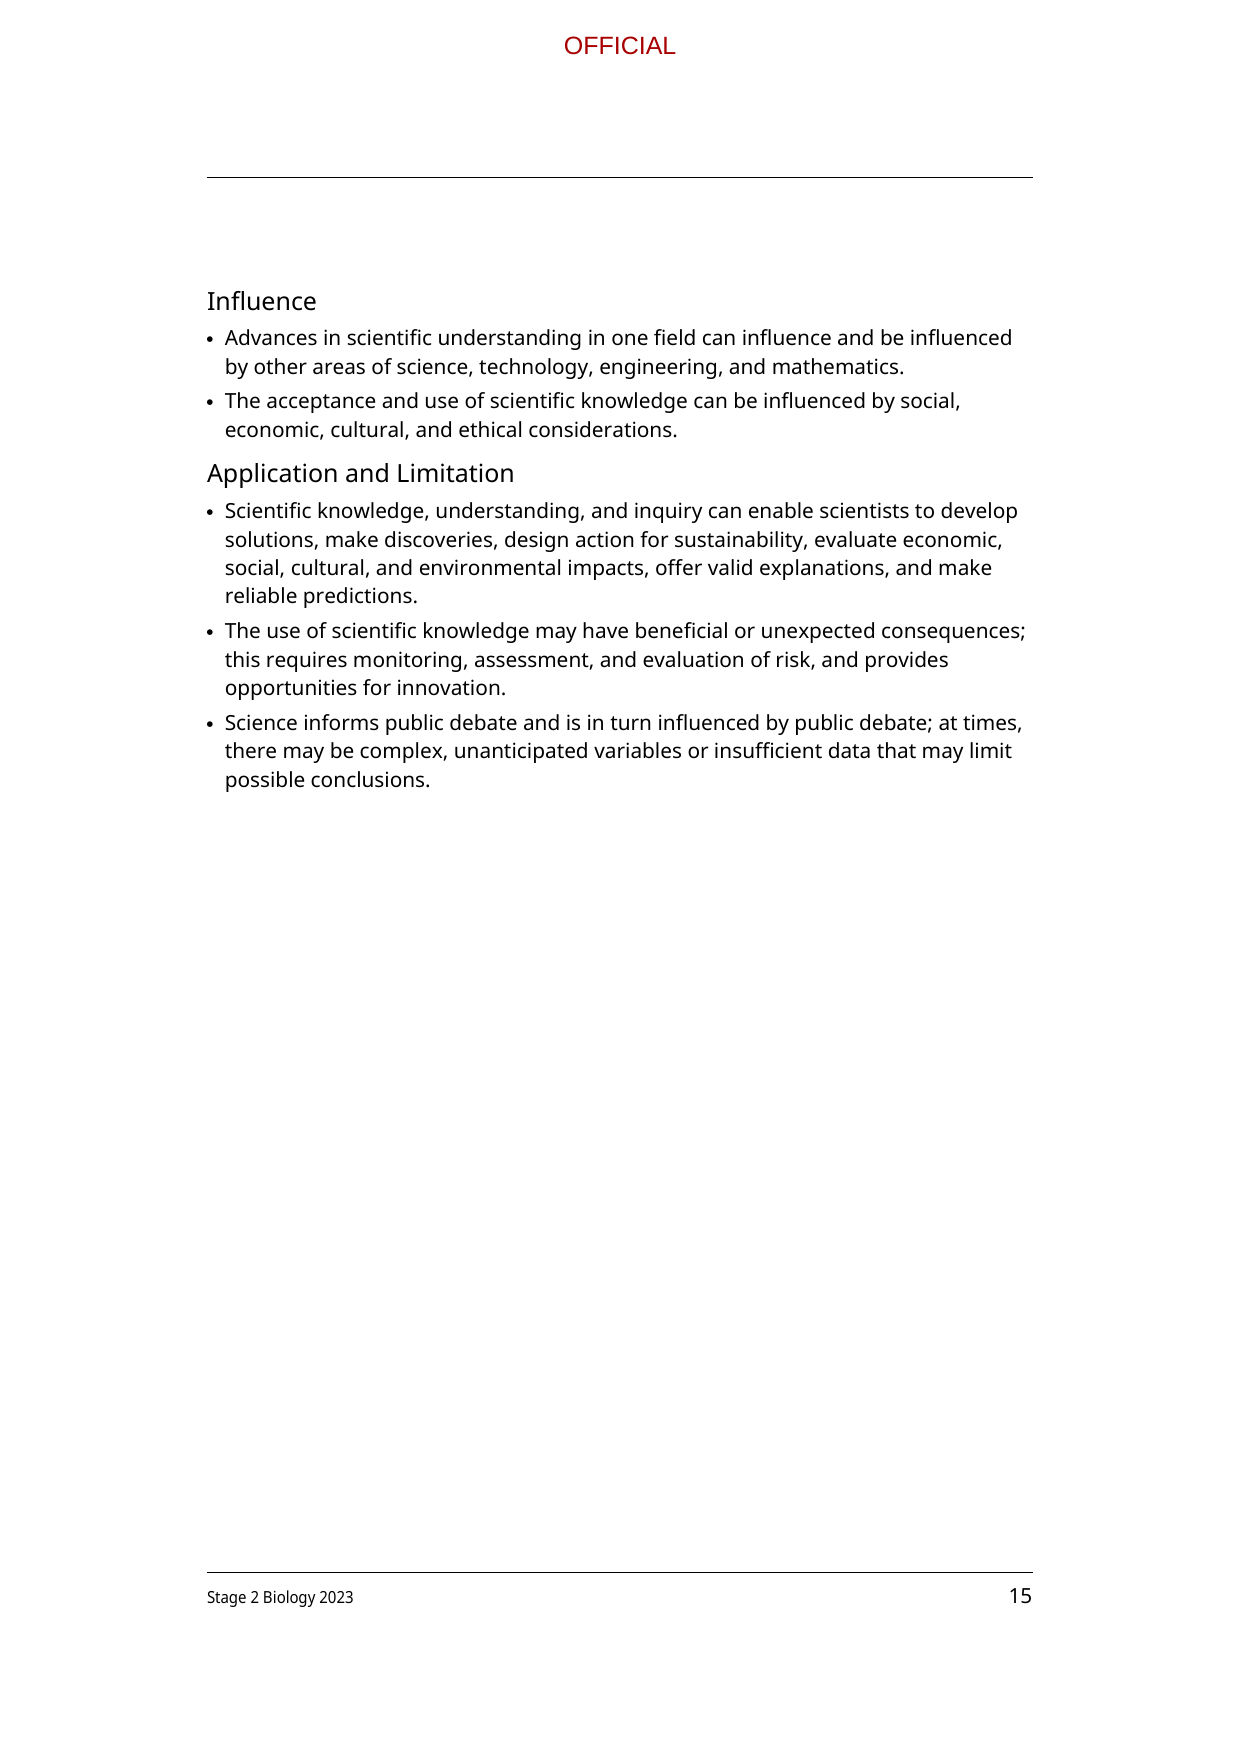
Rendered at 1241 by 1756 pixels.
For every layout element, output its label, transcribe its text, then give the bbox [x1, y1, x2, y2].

text Advances in scientific understanding in one field can influence and be influenced by other areas of science, technology, engineering, and mathematics. [207, 323, 1033, 380]
text Application and Limitation [207, 456, 1033, 490]
text The acceptance and use of scientific knowledge can be influenced by social, economic, cultural, and ethical considerations. [207, 387, 1033, 443]
text Science informs public debate and is in turn influenced by public debate; at times, there may be complex, unanticipated variables or insufficient data that may limit possible conclusions. [207, 708, 1033, 793]
text Influence [207, 283, 1033, 317]
text Scientific knowledge, understanding, and inquiry can enable scientists to develop solutions, make discoveries, design action for sustainability, evaluate economic, social, cultural, and environmental impacts, offer valid explanations, and make reliable predictions. [207, 496, 1033, 610]
text The use of scientific knowledge may have beneficial or unexpected consequences; this requires monitoring, assessment, and evaluation of risk, and provides opportunities for innovation. [207, 616, 1033, 702]
